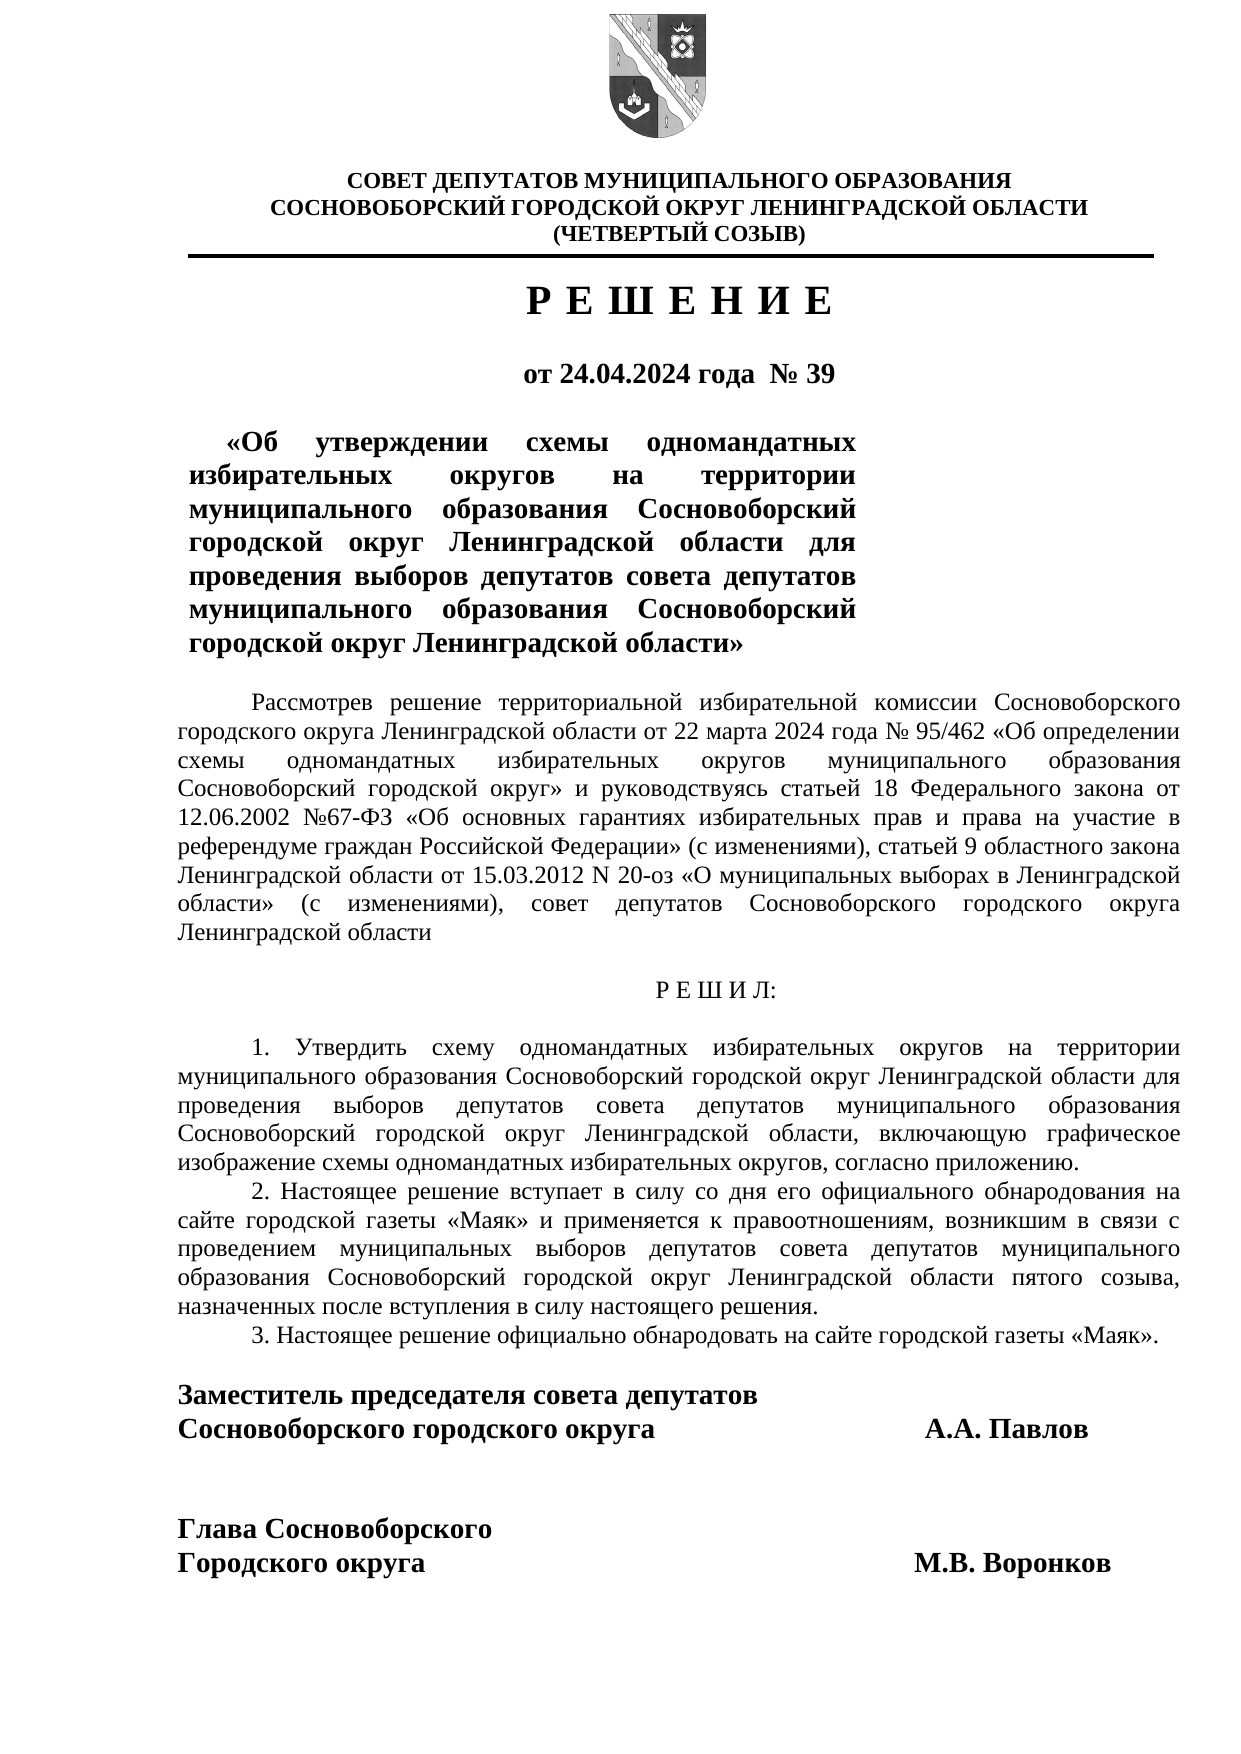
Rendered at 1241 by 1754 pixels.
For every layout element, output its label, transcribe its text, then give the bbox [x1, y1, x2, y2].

text Сосновоборского городского округа А.А. Павлов [177, 1411, 1181, 1444]
text от 24.04.2024 года № 39 [177, 357, 1181, 390]
text СОВЕТ ДЕПУТАТОВ МУНИЦИПАЛЬНОГО ОБРАЗОВАНИЯ [177, 167, 1181, 194]
text Рассмотрев решение территориальной избирательной комиссии Сосновоборского городского округа Ленинградской области от 22 марта 2024 года № 95/462 «Об определении схемы одномандатных избирательных округов муниципального образования Сосновоборский городской округ» и руководствуясь статьей 18 Федерального закона от 12.06.2002 №67-ФЗ «Об основных гарантиях избирательных прав и права на участие в референдуме граждан Российской Федерации» (с изменениями), статьей 9 областного закона Ленинградской области от 15.03.2012 N 20-оз «О муниципальных выборах в Ленинградской области» (с изменениями), совет депутатов Сосновоборского городского округа Ленинградской области [177, 687, 1181, 946]
text Глава Сосновоборского [177, 1511, 1181, 1545]
text (ЧЕТВЕРТЫЙ СОЗЫВ) [177, 220, 1181, 246]
picture [609, 12, 708, 141]
table_header «Об утверждении схемы одномандатных избирательных округов на территории муниципального образования Сосновоборский городской округ Ленинградской области для проведения выборов депутатов совета депутатов муниципального образования Сосновоборский городской округ Ленинградской области» [177, 390, 868, 658]
text СОСНОВОБОРСКИЙ ГОРОДСКОЙ ОКРУГ ЛЕНИНГРАДСКОЙ ОБЛАСТИ [177, 194, 1181, 220]
text 3. Настоящее решение официально обнародовать на сайте городской газеты «Маяк». [177, 1320, 1181, 1348]
text 1. Утвердить схему одномандатных избирательных округов на территории муниципального образования Сосновоборский городской округ Ленинградской области для проведения выборов депутатов совета депутатов муниципального образования Сосновоборский городской округ Ленинградской области, включающую графическое изображение схемы одномандатных избирательных округов, согласно приложению. [177, 1032, 1181, 1176]
text Р Е Ш И Л: [177, 975, 1181, 1003]
text 2. Настоящее решение вступает в силу со дня его официального обнародования на сайте городской газеты «Маяк» и применяется к правоотношениям, возникшим в связи с проведением муниципальных выборов депутатов совета депутатов муниципального образования Сосновоборский городской округ Ленинградской области пятого созыва, назначенных после вступления в силу настоящего решения. [177, 1176, 1181, 1320]
text Заместитель председателя совета депутатов [177, 1377, 1181, 1411]
text Р Е Ш Е Н И Е [177, 275, 1181, 323]
text Городского округа М.В. Воронков [177, 1545, 1181, 1578]
